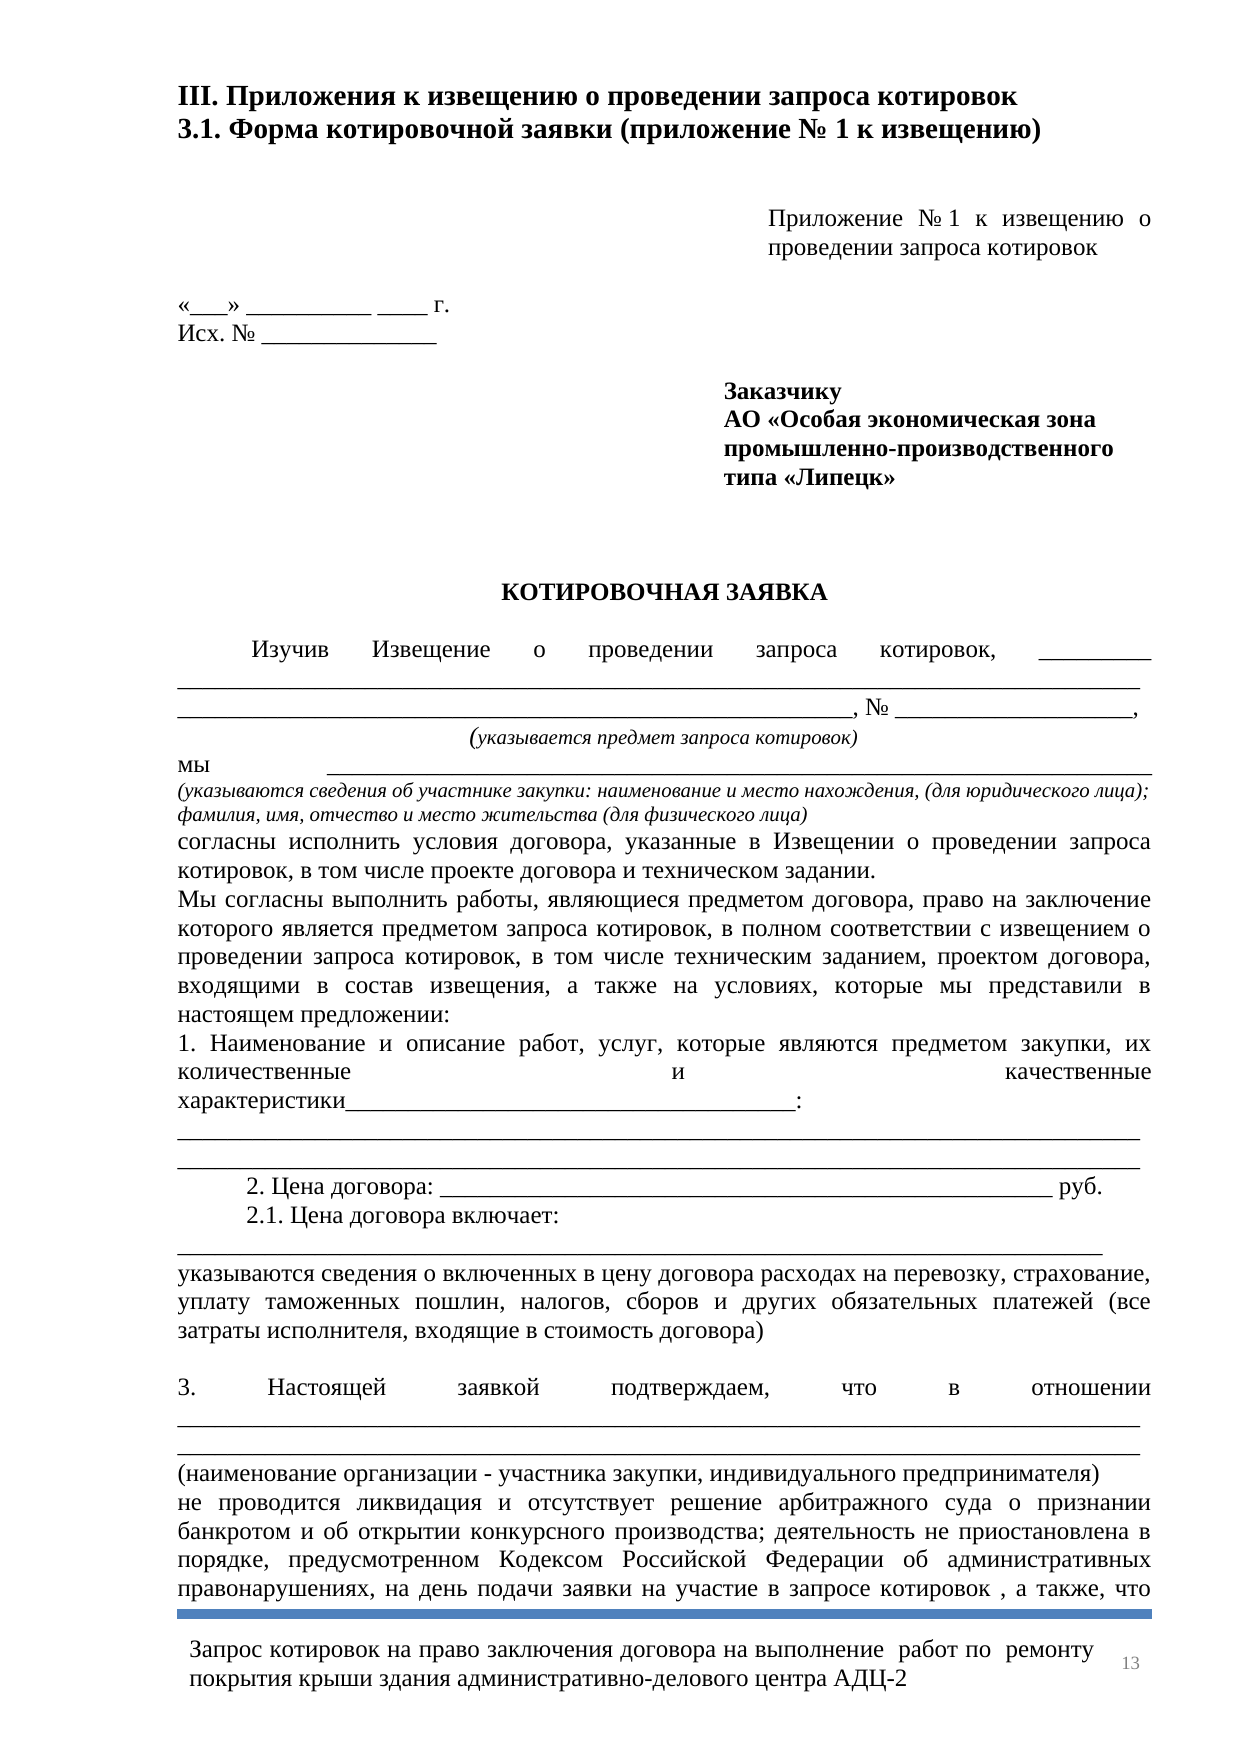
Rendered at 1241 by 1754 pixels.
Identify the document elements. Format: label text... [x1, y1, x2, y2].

text III. Приложения к извещению о проведении запроса котировок [177, 78, 1152, 111]
text 2. Цена договора: _________________________________________________ руб. [177, 1171, 1152, 1200]
text КОТИРОВОЧНАЯ ЗАЯВКА [177, 577, 1152, 606]
text (наименование организации - участника закупки, индивидуального предпринимателя) [177, 1458, 1152, 1487]
text согласны исполнить условия договора, указанные в Извещении о проведении запроса котировок, в том числе проекте договора и техническом задании. [177, 826, 1152, 884]
text _____________________________________________________________________________ [177, 1143, 1152, 1171]
text 3.1. Форма котировочной заявки (приложение № 1 к извещению) [177, 111, 1152, 145]
text Изучив Извещение о проведении запроса котировок, _________ ___________________________________________________________________________________________________________________________________, № ___________________, [177, 634, 1152, 721]
text Заказчику [723, 376, 1152, 404]
text Приложение № 1 к извещению о проведении запроса котировок [768, 203, 1152, 260]
text «___» __________ ____ г. Исх. № ______________ [177, 289, 1152, 347]
text 3. Настоящей заявкой подтверждаем, что в отношении __________________________________________________________________________________________________________________________________________________________ [177, 1372, 1152, 1458]
text АО «Особая экономическая зона промышленно-производственного типа «Липецк» [723, 404, 1152, 491]
text (указывается предмет запроса котировок) [177, 721, 1152, 749]
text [177, 1487, 1152, 1602]
text 1. Наименование и описание работ, услуг, которые являются предметом закупки, их количественные и качественные характеристики____________________________________: _____________________________________________________________________________ [177, 1028, 1152, 1143]
text 2.1. Цена договора включает: [177, 1200, 1152, 1229]
text Мы согласны выполнить работы, являющиеся предметом договора, право на заключение которого является предметом запроса котировок, в полном соответствии с извещением о проведении запроса котировок, в том числе техническим заданием, проектом договора, входящими в состав извещения, а также на условиях, которые мы представили в настоящем предложении: [177, 884, 1152, 1028]
text мы __________________________________________________________________ (указываются сведения об участнике закупки: наименование и место нахождения, (для юридического лица); фамилия, имя, отчество и место жительства (для физического лица) [177, 749, 1152, 826]
text __________________________________________________________________________ указываются сведения о включенных в цену договора расходах на перевозку, страхование, уплату таможенных пошлин, налогов, сборов и других обязательных платежей (все затраты исполнителя, входящие в стоимость договора) [177, 1229, 1152, 1344]
